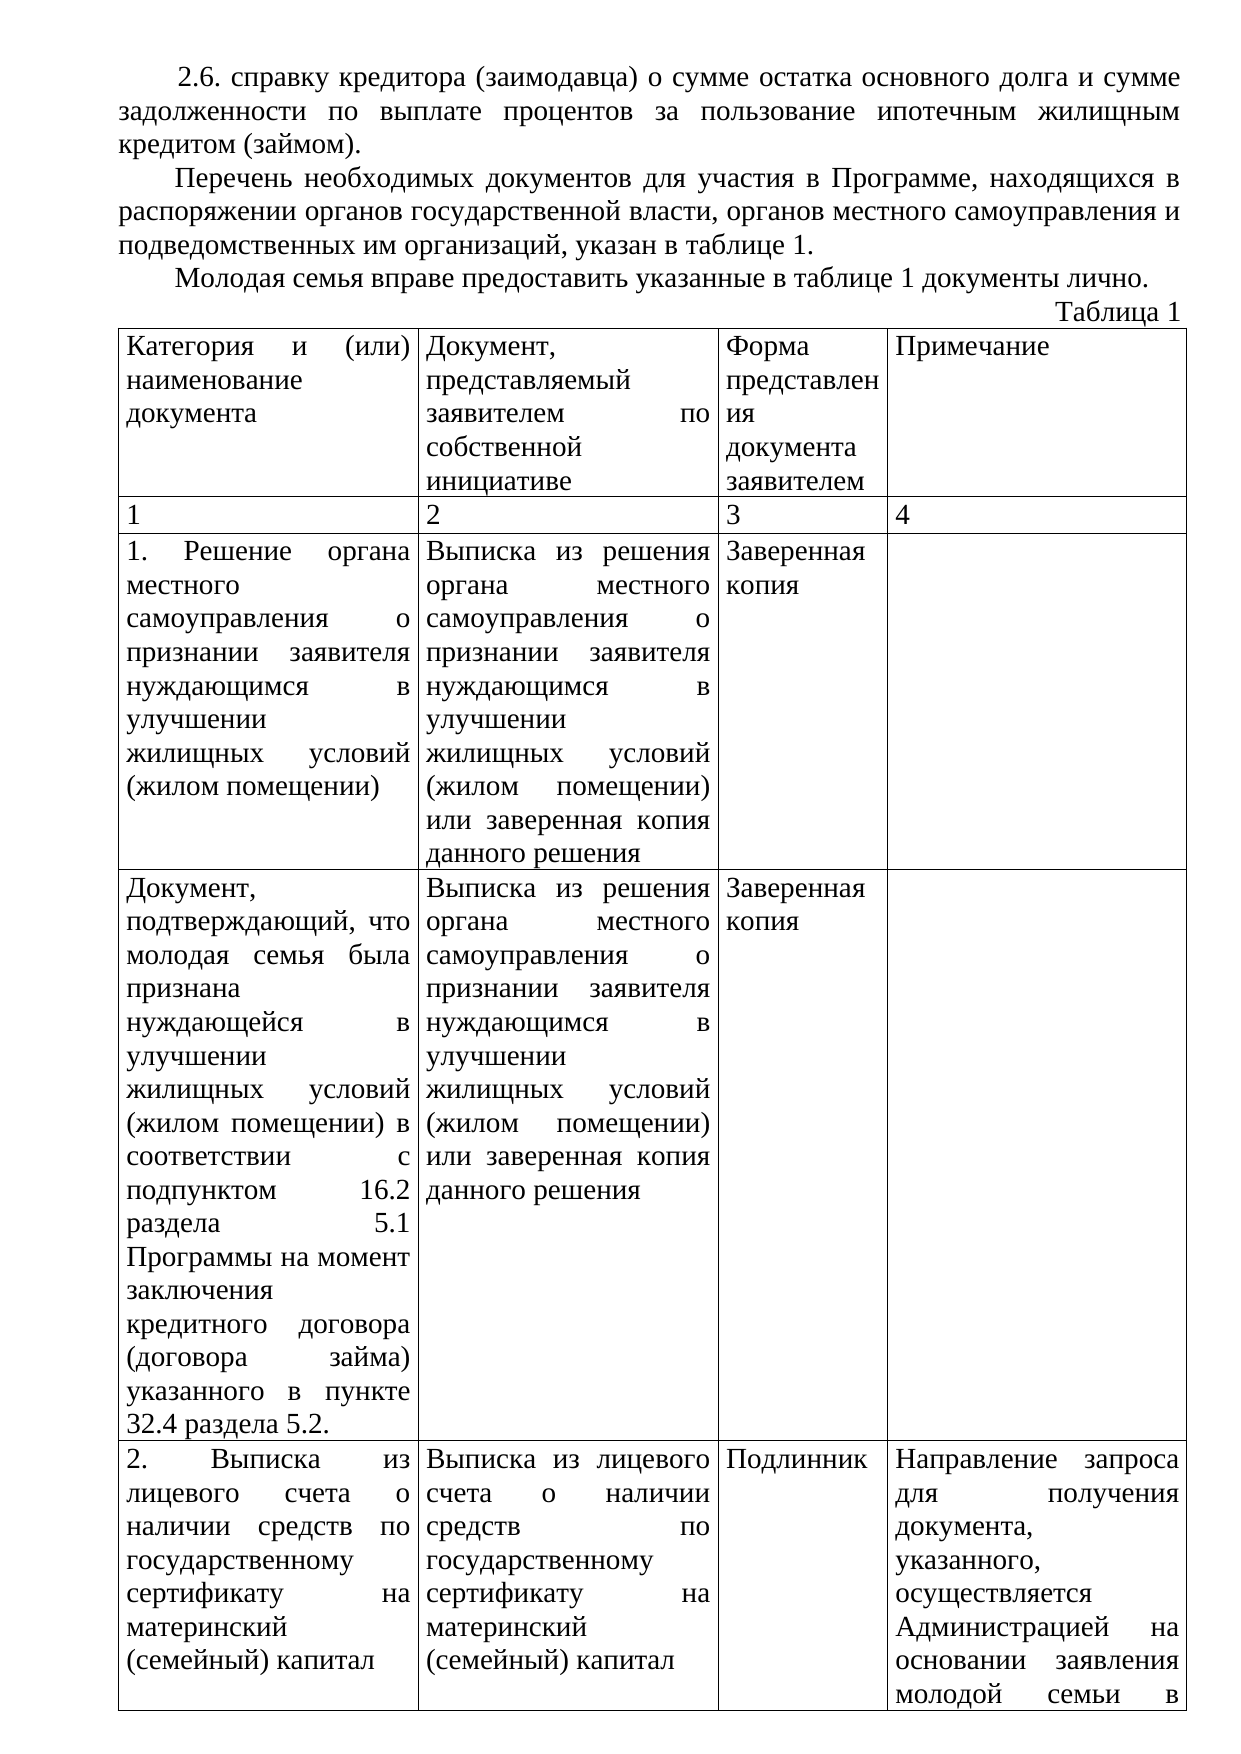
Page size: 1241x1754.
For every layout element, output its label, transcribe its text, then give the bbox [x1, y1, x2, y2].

text Перечень необходимых документов для участия в Программе, находящихся в распоряжении органов государственной власти, органов местного самоуправления и подведомственных им организаций, указан в таблице 1. [118, 160, 1181, 260]
table_header Документ, представляемый заявителем по собственной инициативе [419, 329, 718, 496]
table_cell 4 [888, 497, 1186, 532]
table_cell Документ, подтверждающий, что молодая семья была признана нуждающейся в улучшении жилищных условий (жилом помещении) в соответствии с подпунктом 16.2 раздела 5.1 Программы на момент заключения кредитного договора (договора займа) указанного в пункте 32.4 раздела 5.2. [119, 870, 418, 1440]
table_cell 2 [419, 497, 718, 532]
table_cell 3 [719, 497, 887, 532]
table_cell 1 [119, 497, 418, 532]
table_cell Выписка из решения органа местного самоуправления о признании заявителя нуждающимся в улучшении жилищных условий (жилом помещении) или заверенная копия данного решения [419, 534, 718, 869]
table_header Форма представления документа заявителем [719, 329, 887, 496]
text 2.6. справку кредитора (заимодавца) о сумме остатка основного долга и сумме задолженности по выплате процентов за пользование ипотечным жилищным кредитом (займом). [118, 59, 1181, 160]
text Молодая семья вправе предоставить указанные в таблице 1 документы лично. [118, 260, 1181, 294]
table_header Категория и (или) наименование документа [119, 329, 418, 496]
text Таблица 1 [929, 294, 1181, 327]
table_cell Заверенная копия [719, 534, 887, 869]
table_cell [888, 534, 1186, 869]
table_header Примечание [888, 329, 1186, 496]
table_cell [888, 870, 1186, 1440]
table_cell Выписка из решения органа местного самоуправления о признании заявителя нуждающимся в улучшении жилищных условий (жилом помещении) или заверенная копия данного решения [419, 870, 718, 1440]
table_cell Заверенная копия [719, 870, 887, 1440]
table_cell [888, 1441, 1186, 1709]
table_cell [419, 1441, 718, 1709]
table_cell 1. Решение органа местного самоуправления о признании заявителя нуждающимся в улучшении жилищных условий (жилом помещении) [119, 534, 418, 869]
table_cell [119, 1441, 418, 1709]
table_cell Подлинник [719, 1441, 887, 1709]
